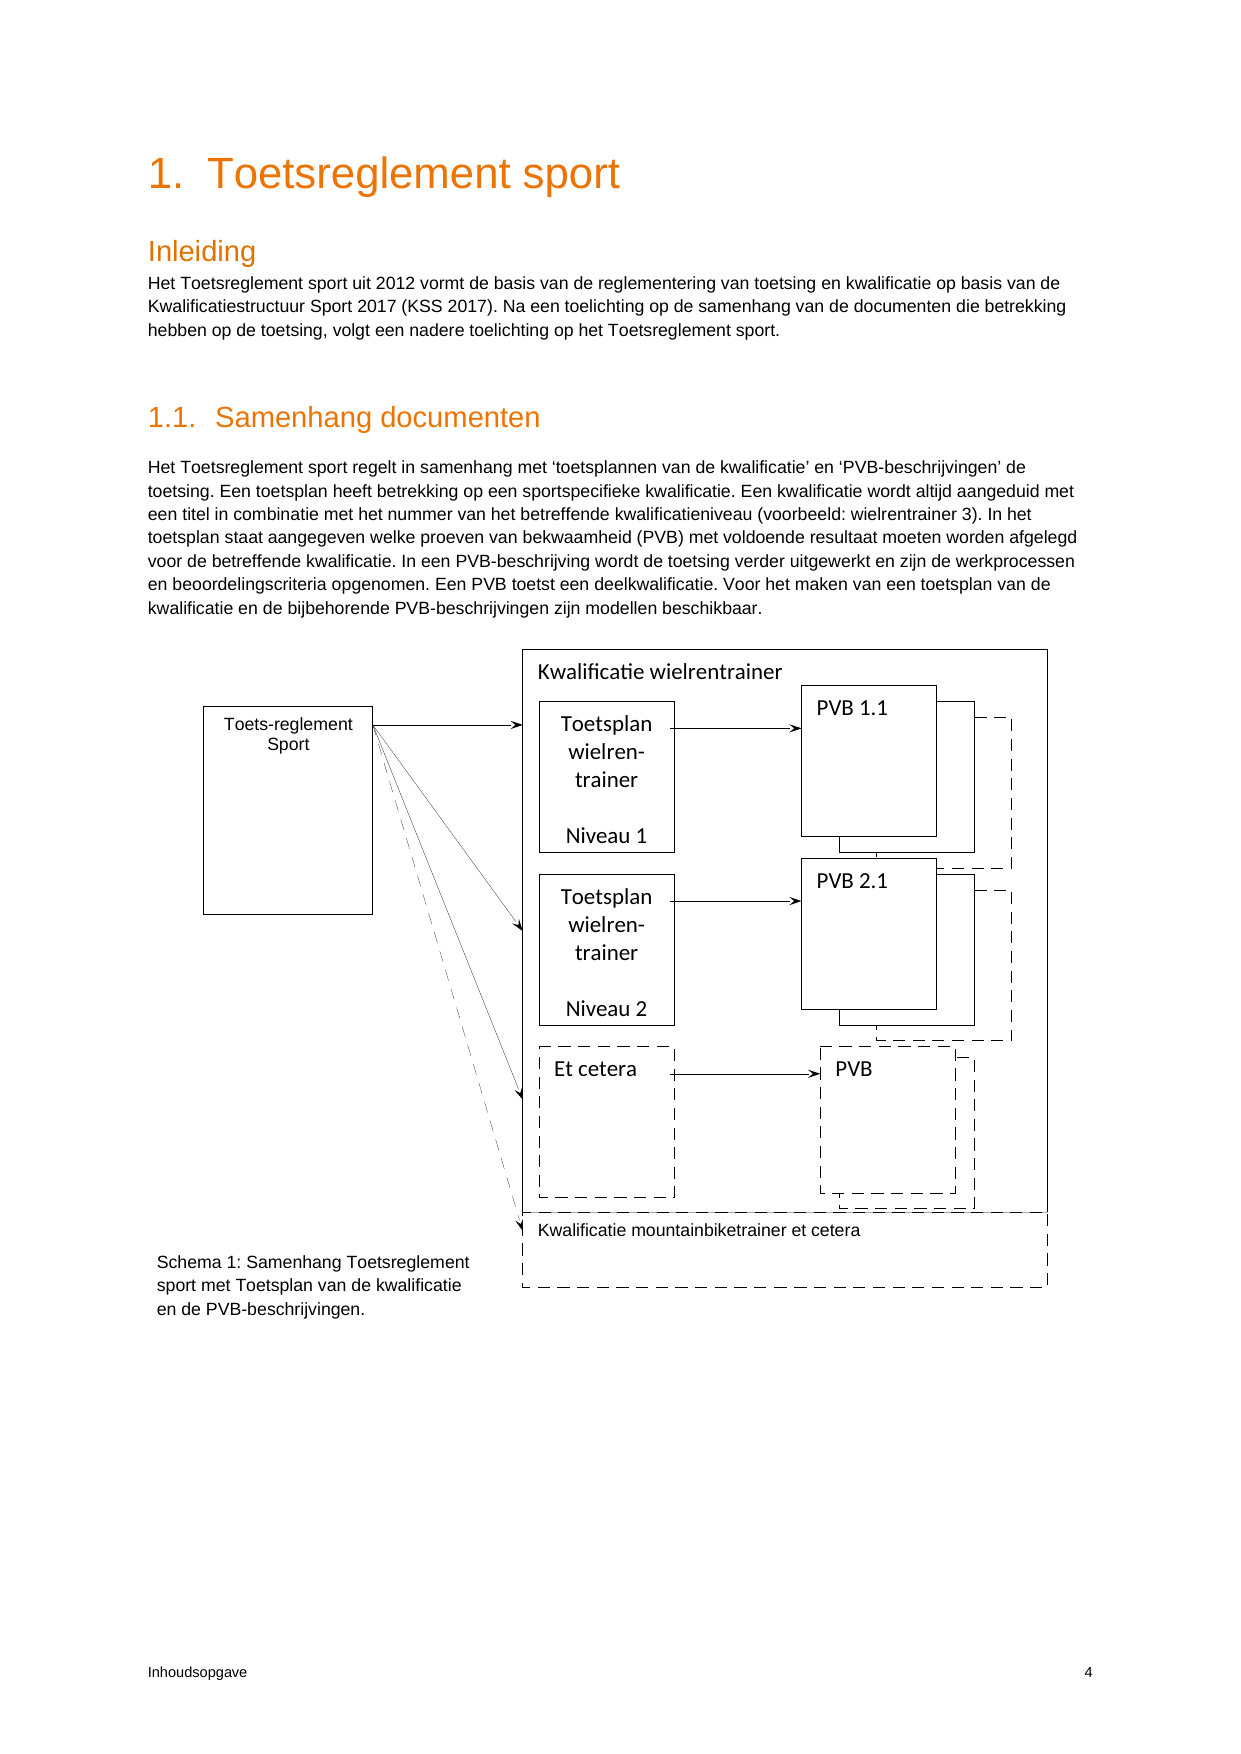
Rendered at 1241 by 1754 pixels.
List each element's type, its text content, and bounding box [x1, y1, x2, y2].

text Het Toetsreglement sport uit 2012 vormt de basis van de reglementering van toetsing en kwalificatie op basis van de Kwalificatiestructuur Sport 2017 (KSS 2017). Na een toelichting op de samenhang van de documenten die betrekking hebben op de toetsing, volgt een nadere toelichting op het Toetsreglement sport. [148, 273, 1092, 340]
text Het Toetsreglement sport regelt in samenhang met ‘toetsplannen van de kwalificatie’ en ‘PVB-beschrijvingen’ de toetsing. Een toetsplan heeft betrekking op een sportspecifieke kwalificatie. Een kwalificatie wordt altijd aangeduid met een titel in combinatie met het nummer van het betreffende kwalificatieniveau (voorbeeld: wielrentrainer 3). In het toetsplan staat aangegeven welke proeven van bekwaamheid (PVB) met voldoende resultaat moeten worden afgelegd voor de betreffende kwalificatie. In een PVB-beschrijving wordt de toetsing verder uitgewerkt en zijn de werkprocessen en beoordelingscriteria opgenomen. Een PVB toetst een deelkwalificatie. Voor het maken van een toetsplan van de kwalificatie en de bijbehorende PVB-beschrijvingen zijn modellen beschikbaar. [148, 457, 1092, 618]
subtitle Toetsreglement sport [148, 148, 1092, 198]
subtitle Samenhang documenten [148, 400, 1092, 433]
text Inleiding [148, 234, 1092, 268]
